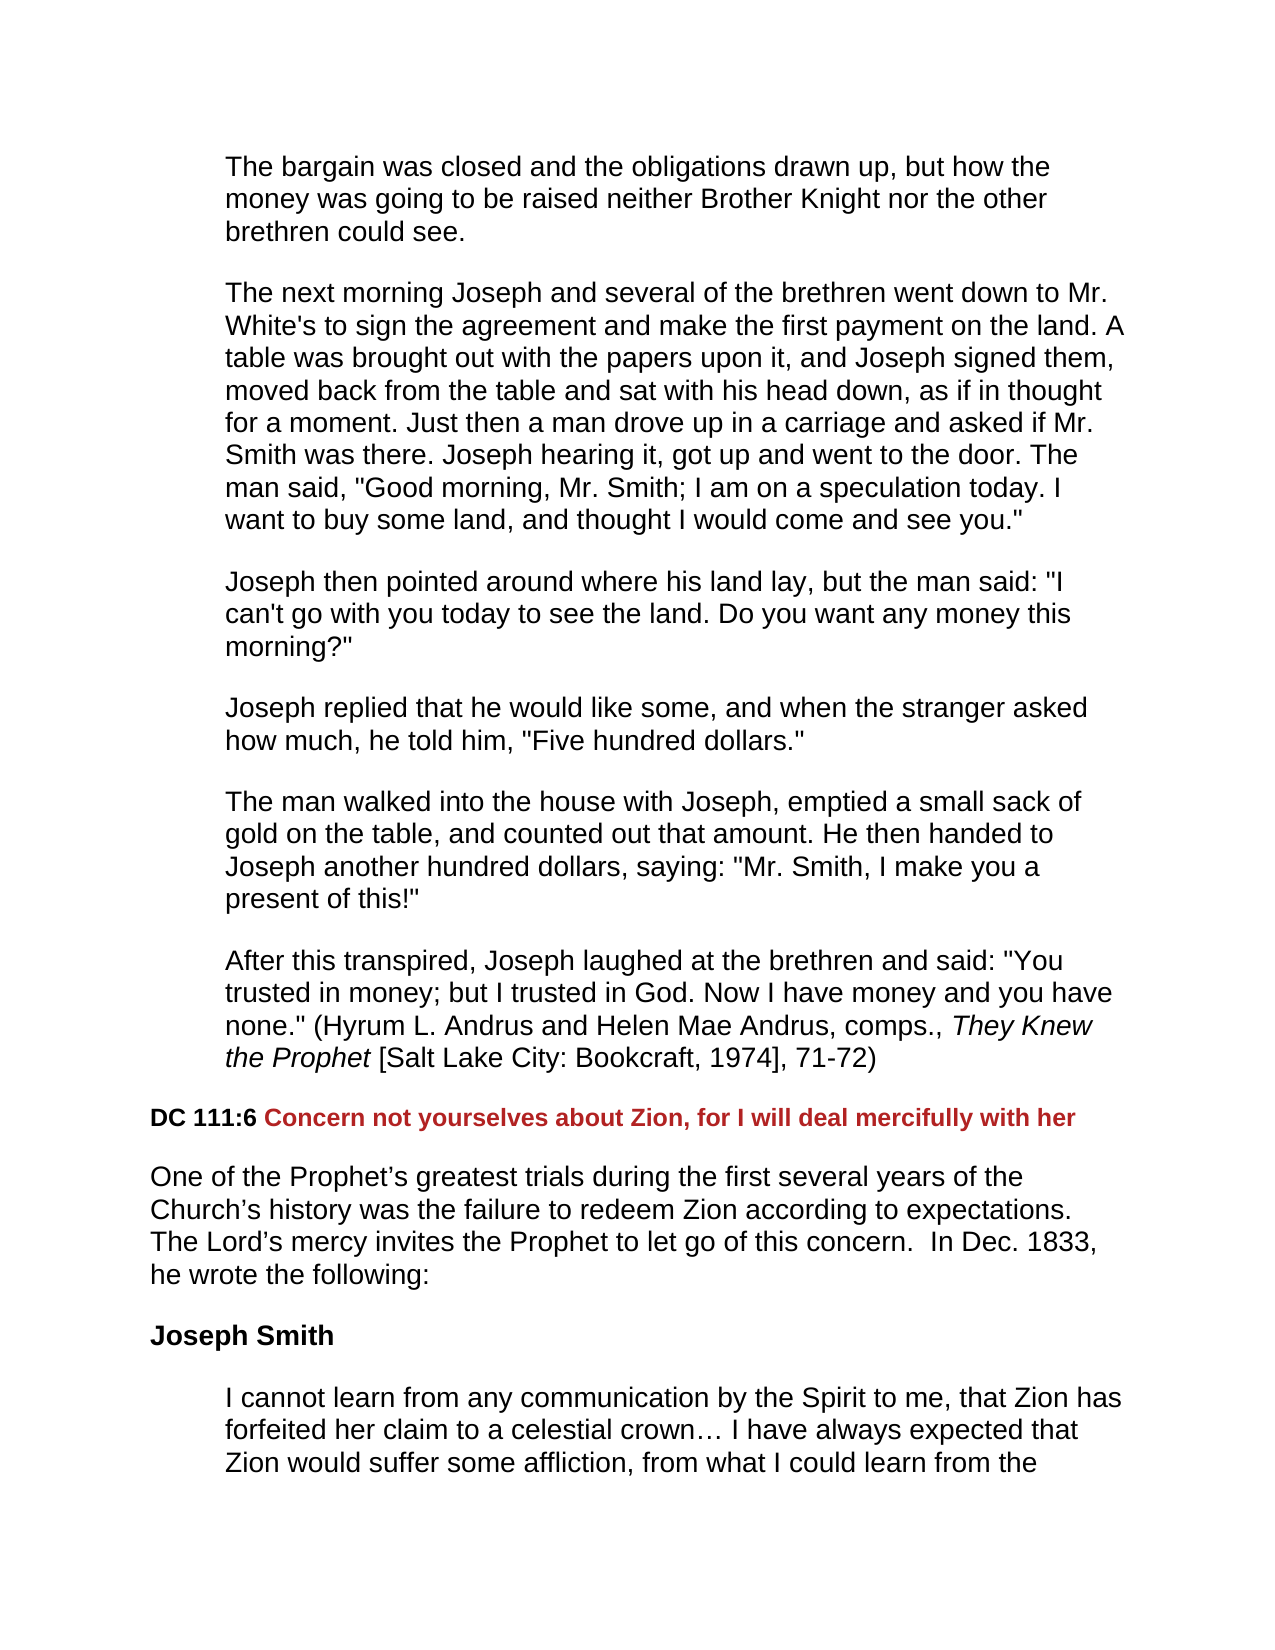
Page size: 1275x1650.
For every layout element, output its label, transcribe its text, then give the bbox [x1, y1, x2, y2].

text The man walked into the house with Joseph, emptied a small sack of gold on the table, and counted out that amount. He then handed to Joseph another hundred dollars, saying: "Mr. Smith, I make you a present of this!" [225, 785, 1125, 914]
text One of the Prophet’s greatest trials during the first several years of the Church’s history was the failure to redeem Zion according to expectations. The Lord’s mercy invites the Prophet to let go of this concern. In Dec. 1833, he wrote the following: [150, 1160, 1125, 1290]
text The bargain was closed and the obligations drawn up, but how the money was going to be raised neither Brother Knight nor the other brethren could see. [225, 150, 1125, 247]
text After this transpired, Joseph laughed at the brethren and said: "You trusted in money; but I trusted in God. Now I have money and you have none." (Hyrum L. Andrus and Helen Mae Andrus, comps., They Knew the Prophet [Salt Lake City: Bookcraft, 1974], 71-72) [225, 944, 1125, 1073]
text Joseph Smith [150, 1319, 1125, 1352]
text Joseph replied that he would like some, and when the stranger asked how much, he told him, "Five hundred dollars." [225, 691, 1125, 756]
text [225, 1381, 1125, 1478]
text DC 111:6 Concern not yourselves about Zion, for I will deal mercifully with her [150, 1102, 1125, 1131]
text The next morning Joseph and several of the brethren went down to Mr. White's to sign the agreement and make the first payment on the land. A table was brought out with the papers upon it, and Joseph signed them, moved back from the table and sat with his head down, as if in thought for a moment. Just then a man drove up in a carriage and asked if Mr. Smith was there. Joseph hearing it, got up and went to the door. The man said, "Good morning, Mr. Smith; I am on a speculation today. I want to buy some land, and thought I would come and see you." [225, 276, 1125, 536]
text Joseph then pointed around where his land lay, but the man said: "I can't go with you today to see the land. Do you want any money this morning?" [225, 565, 1125, 662]
